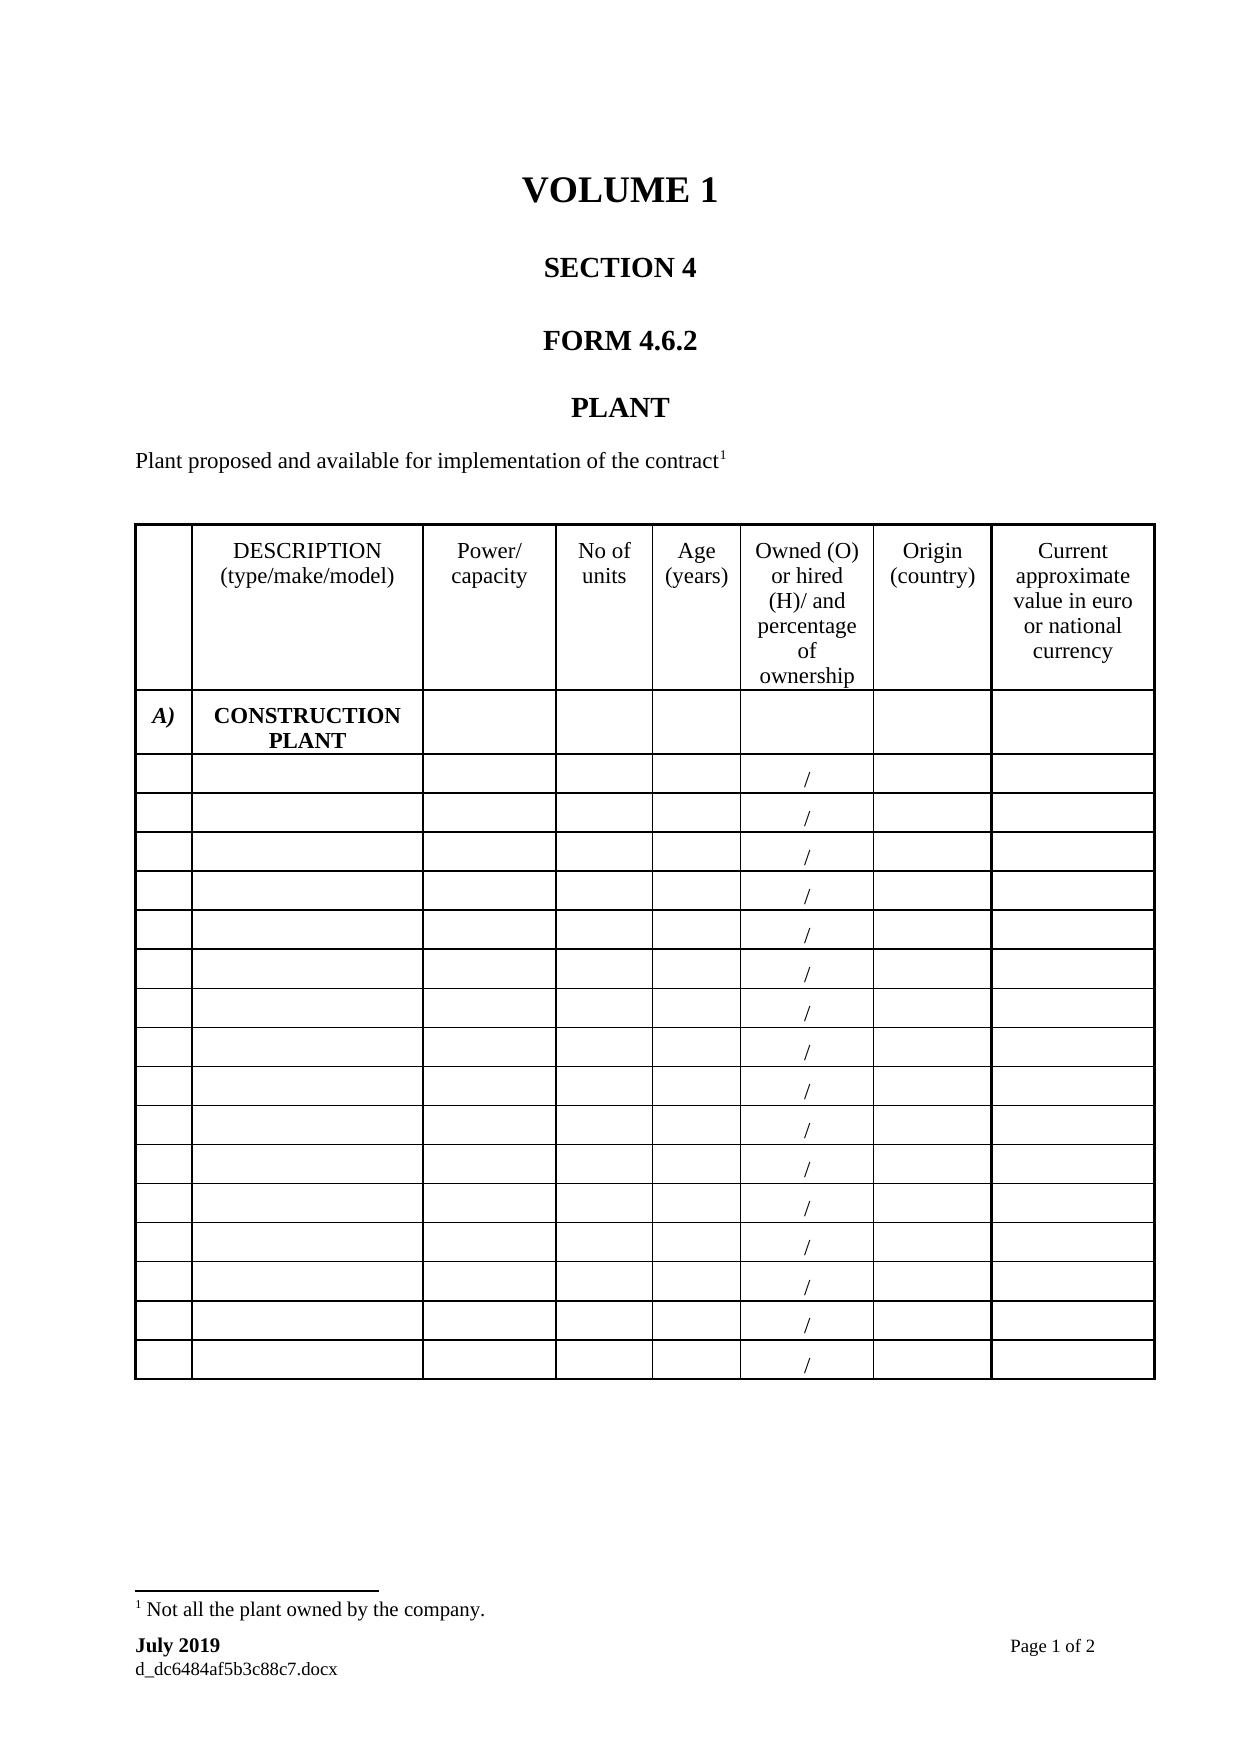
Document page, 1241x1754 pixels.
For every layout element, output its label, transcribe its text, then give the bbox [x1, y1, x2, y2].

table_cell [653, 989, 740, 1026]
table_cell [193, 1106, 422, 1144]
table_cell [137, 1184, 191, 1222]
table_cell [993, 989, 1153, 1026]
table_cell [193, 1145, 422, 1183]
table_cell [193, 1262, 422, 1300]
table_cell [557, 1341, 652, 1378]
table_cell [993, 911, 1153, 948]
table_cell / [741, 1223, 873, 1261]
table_cell [193, 794, 422, 831]
table_cell [653, 833, 740, 870]
table_cell [557, 833, 652, 870]
table_cell [653, 1067, 740, 1104]
table_cell [993, 794, 1153, 831]
table_cell [137, 1341, 191, 1378]
table_cell [874, 1145, 990, 1183]
table_cell / [741, 1341, 873, 1378]
table_cell [557, 755, 652, 792]
table_cell [874, 691, 990, 753]
table_cell [193, 950, 422, 987]
table_header Current approximate value in euro or national currency [993, 526, 1153, 689]
table_cell [193, 1302, 422, 1339]
table_cell [557, 872, 652, 909]
table_cell [653, 911, 740, 948]
table_cell [424, 1145, 555, 1183]
table_cell [741, 691, 873, 753]
table_cell [424, 1341, 555, 1378]
table_cell [557, 950, 652, 987]
table_cell [993, 1223, 1153, 1261]
table_cell [193, 989, 422, 1026]
table_cell [193, 872, 422, 909]
table_cell [993, 1262, 1153, 1300]
subtitle FORM 4.6.2 [135, 323, 1105, 356]
table_cell [424, 1106, 555, 1144]
table_cell [424, 691, 555, 753]
table_cell / [741, 1145, 873, 1183]
table_cell [874, 950, 990, 987]
table_cell [557, 911, 652, 948]
table_cell [653, 1302, 740, 1339]
table_cell [874, 1262, 990, 1300]
table_cell [557, 1106, 652, 1144]
table_cell [424, 1067, 555, 1104]
table_cell [137, 794, 191, 831]
table_cell [874, 1302, 990, 1339]
table_cell [993, 1106, 1153, 1144]
text VOLUME 1 [135, 173, 1105, 210]
table_cell [557, 1145, 652, 1183]
table_cell [137, 1028, 191, 1066]
table_cell [993, 691, 1153, 753]
table_cell / [741, 1262, 873, 1300]
table_cell [874, 1067, 990, 1104]
table_cell [137, 1302, 191, 1339]
table_cell [137, 872, 191, 909]
table_header Origin (country) [874, 526, 990, 689]
table_cell [424, 1302, 555, 1339]
table_cell [874, 1223, 990, 1261]
table_cell / [741, 1067, 873, 1104]
table_cell [424, 1184, 555, 1222]
table_cell [557, 1028, 652, 1066]
table_cell [993, 950, 1153, 987]
table_cell [874, 1184, 990, 1222]
table_cell [874, 872, 990, 909]
table_cell [137, 1262, 191, 1300]
table_cell [193, 1067, 422, 1104]
table_cell [993, 872, 1153, 909]
table_cell [653, 1106, 740, 1144]
table_cell [424, 755, 555, 792]
table_cell [557, 794, 652, 831]
table_cell [653, 1145, 740, 1183]
table_cell [653, 872, 740, 909]
table_cell [557, 1184, 652, 1222]
table_cell [874, 794, 990, 831]
table_cell [874, 911, 990, 948]
table_cell [653, 794, 740, 831]
table_cell [193, 1341, 422, 1378]
table_cell [137, 911, 191, 948]
table_header Owned (O) or hired (H)/ and percentage of ownership [741, 526, 873, 689]
table_cell [424, 794, 555, 831]
table_cell [137, 950, 191, 987]
table_cell / [741, 1184, 873, 1222]
table_cell [993, 1184, 1153, 1222]
subtitle PLANT [135, 356, 1105, 423]
table_cell [424, 833, 555, 870]
table_cell [137, 1145, 191, 1183]
table_cell / [741, 872, 873, 909]
table_cell [424, 989, 555, 1026]
table_header No of units [557, 526, 652, 689]
table_cell [424, 950, 555, 987]
table_cell [993, 1028, 1153, 1066]
table_cell [993, 1302, 1153, 1339]
table_cell [874, 833, 990, 870]
table_cell [193, 833, 422, 870]
table_header Age (years) [653, 526, 740, 689]
table_cell [137, 833, 191, 870]
table_cell / [741, 755, 873, 792]
table_cell / [741, 950, 873, 987]
table_cell [424, 911, 555, 948]
table_cell [557, 989, 652, 1026]
table_cell [993, 833, 1153, 870]
table_header [137, 526, 191, 689]
table_cell / [741, 989, 873, 1026]
table_cell [424, 1223, 555, 1261]
table_cell [137, 1106, 191, 1144]
table_header DESCRIPTION (type/make/model) [193, 526, 422, 689]
table_cell [993, 755, 1153, 792]
table_cell [874, 1028, 990, 1066]
table_cell [653, 1184, 740, 1222]
table_cell [874, 989, 990, 1026]
table_cell [557, 1302, 652, 1339]
table_cell [993, 1067, 1153, 1104]
table_cell [137, 989, 191, 1026]
table_cell [193, 911, 422, 948]
table_cell [874, 1106, 990, 1144]
table_cell / [741, 911, 873, 948]
table_cell [874, 1341, 990, 1378]
table_cell [424, 872, 555, 909]
table_cell [993, 1145, 1153, 1183]
table_cell [993, 1341, 1153, 1378]
text Plant proposed and available for implementation of the contract [135, 448, 1105, 473]
table_cell [193, 1223, 422, 1261]
table_cell [193, 755, 422, 792]
table_cell / [741, 1106, 873, 1144]
table_cell [653, 691, 740, 753]
table_cell [193, 1184, 422, 1222]
table_cell [653, 950, 740, 987]
table_cell [874, 755, 990, 792]
table_cell [557, 691, 652, 753]
table_cell [653, 1262, 740, 1300]
table_cell [137, 1067, 191, 1104]
table_cell [424, 1262, 555, 1300]
table_cell [557, 1067, 652, 1104]
table_cell [137, 1223, 191, 1261]
table_cell [653, 1223, 740, 1261]
table_header Power/ capacity [424, 526, 555, 689]
table_cell [193, 1028, 422, 1066]
table_cell [653, 1341, 740, 1378]
table_cell [653, 755, 740, 792]
table_cell / [741, 794, 873, 831]
table_cell [424, 1028, 555, 1066]
table_cell CONSTRUCTION PLANT [193, 691, 422, 753]
table_cell [557, 1262, 652, 1300]
table_cell / [741, 833, 873, 870]
table_cell [653, 1028, 740, 1066]
table_cell [557, 1223, 652, 1261]
table_cell / [741, 1302, 873, 1339]
table_cell / [741, 1028, 873, 1066]
table_cell A) [137, 691, 191, 753]
text SECTION 4 [135, 248, 1105, 285]
table_cell [137, 755, 191, 792]
